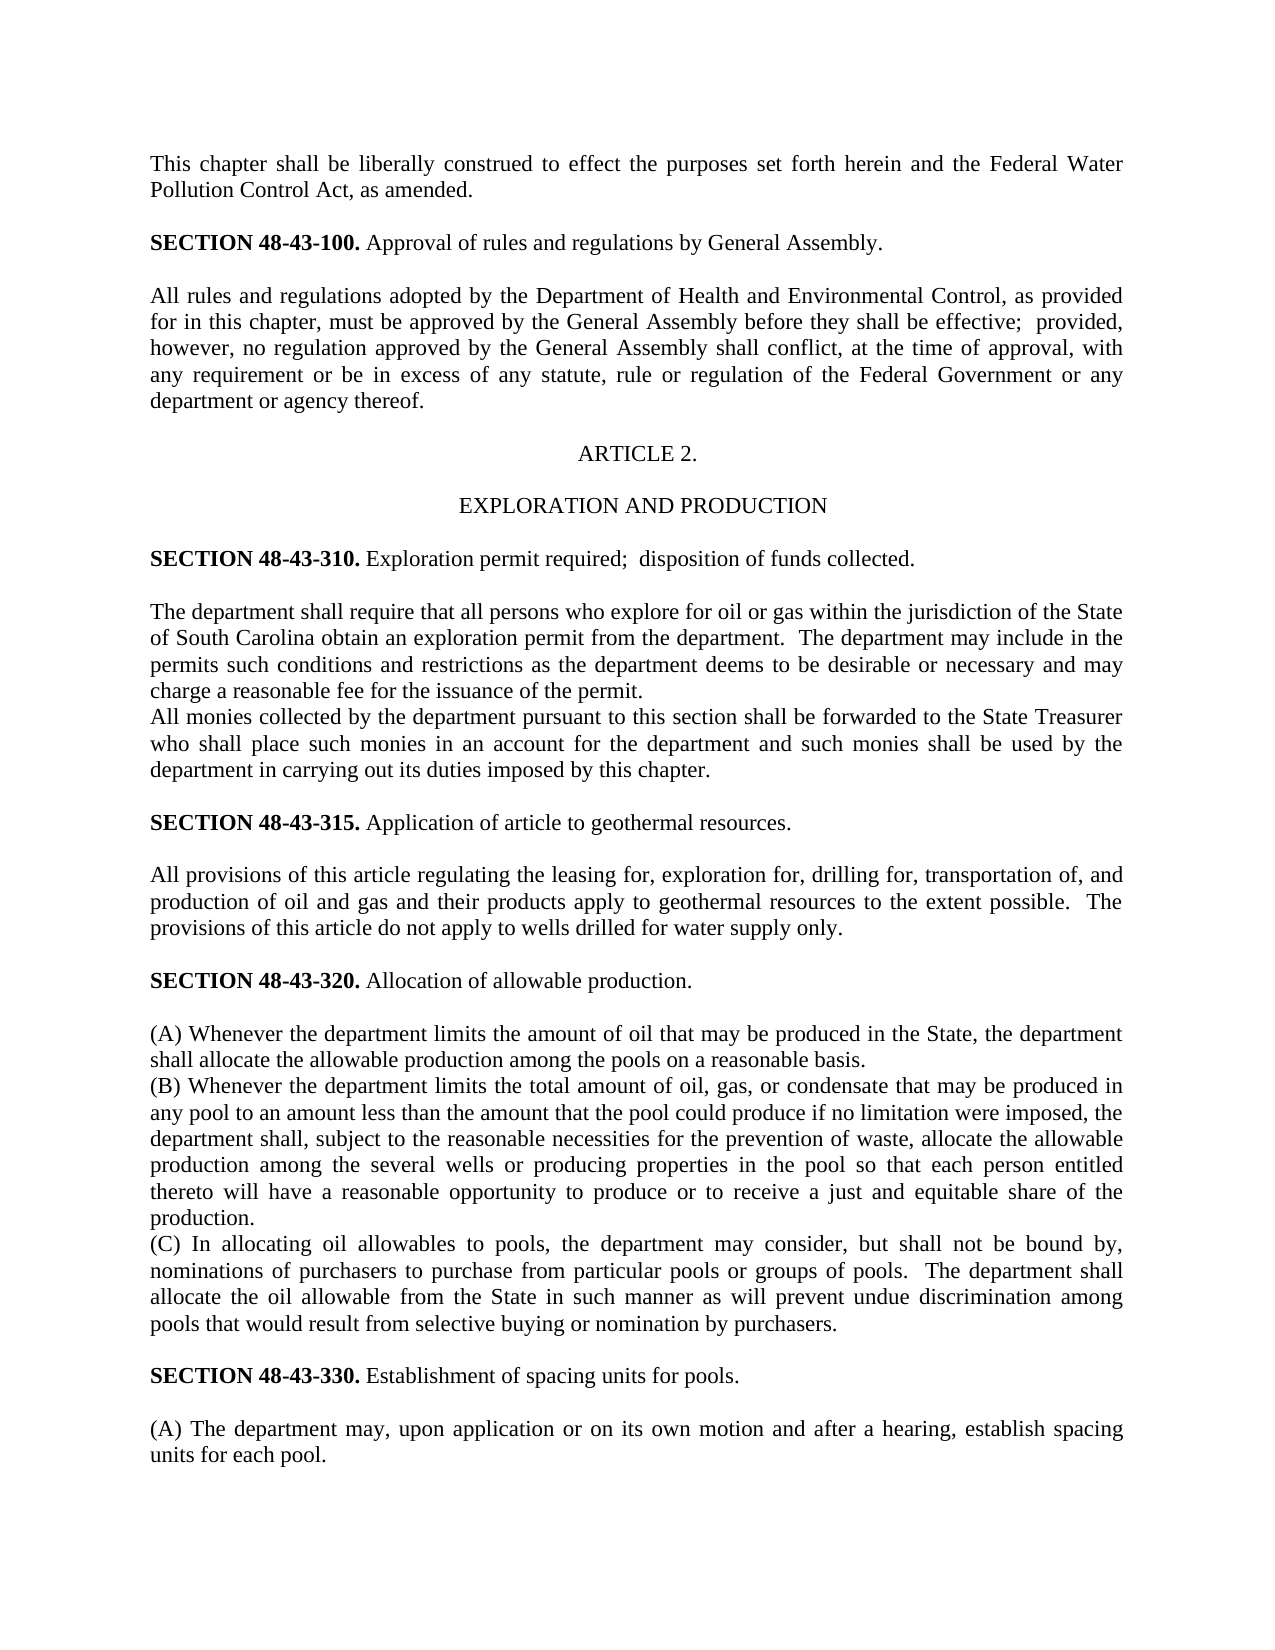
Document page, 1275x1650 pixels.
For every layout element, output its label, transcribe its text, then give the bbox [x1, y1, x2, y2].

text All monies collected by the department pursuant to this section shall be forwarded to the State Treasurer who shall place such monies in an account for the department and such monies shall be used by the department in carrying out its duties imposed by this chapter. [150, 703, 1125, 782]
text All rules and regulations adopted by the Department of Health and Environmental Control, as provided for in this chapter, must be approved by the General Assembly before they shall be effective; provided, however, no regulation approved by the General Assembly shall conflict, at the time of approval, with any requirement or be in excess of any statute, rule or regulation of the Federal Government or any department or agency thereof. [150, 282, 1125, 413]
text SECTION 48-43-315. Application of article to geothermal resources. [150, 809, 1125, 835]
text SECTION 48-43-320. Allocation of allowable production. [150, 967, 1125, 993]
text This chapter shall be liberally construed to effect the purposes set forth herein and the Federal Water Pollution Control Act, as amended. [150, 150, 1125, 203]
text All provisions of this article regulating the leasing for, exploration for, drilling for, transportation of, and production of oil and gas and their products apply to geothermal resources to the extent possible. The provisions of this article do not apply to wells drilled for water supply only. [150, 862, 1125, 941]
text (A) Whenever the department limits the amount of oil that may be produced in the State, the department shall allocate the allowable production among the pools on a reasonable basis. [150, 1020, 1125, 1072]
text SECTION 48-43-100. Approval of rules and regulations by General Assembly. [150, 229, 1125, 255]
text (C) In allocating oil allowables to pools, the department may consider, but shall not be bound by, nominations of purchasers to purchase from particular pools or groups of pools. The department shall allocate the oil allowable from the State in such manner as will prevent undue discrimination among pools that would result from selective buying or nomination by purchasers. [150, 1231, 1125, 1336]
text The department shall require that all persons who explore for oil or gas within the jurisdiction of the State of South Carolina obtain an exploration permit from the department. The department may include in the permits such conditions and restrictions as the department deems to be desirable or necessary and may charge a reasonable fee for the issuance of the permit. [150, 598, 1125, 703]
text SECTION 48-43-310. Exploration permit required; disposition of funds collected. [150, 545, 1125, 572]
text SECTION 48-43-330. Establishment of spacing units for pools. [150, 1362, 1125, 1389]
text EXPLORATION AND PRODUCTION [150, 493, 1125, 519]
text (A) The department may, upon application or on its own motion and after a hearing, establish spacing units for each pool. [150, 1415, 1125, 1468]
text (B) Whenever the department limits the total amount of oil, gas, or condensate that may be produced in any pool to an amount less than the amount that the pool could produce if no limitation were imposed, the department shall, subject to the reasonable necessities for the prevention of waste, allocate the allowable production among the several wells or producing properties in the pool so that each person entitled thereto will have a reasonable opportunity to produce or to receive a just and equitable share of the production. [150, 1072, 1125, 1231]
text ARTICLE 2. [150, 440, 1125, 466]
